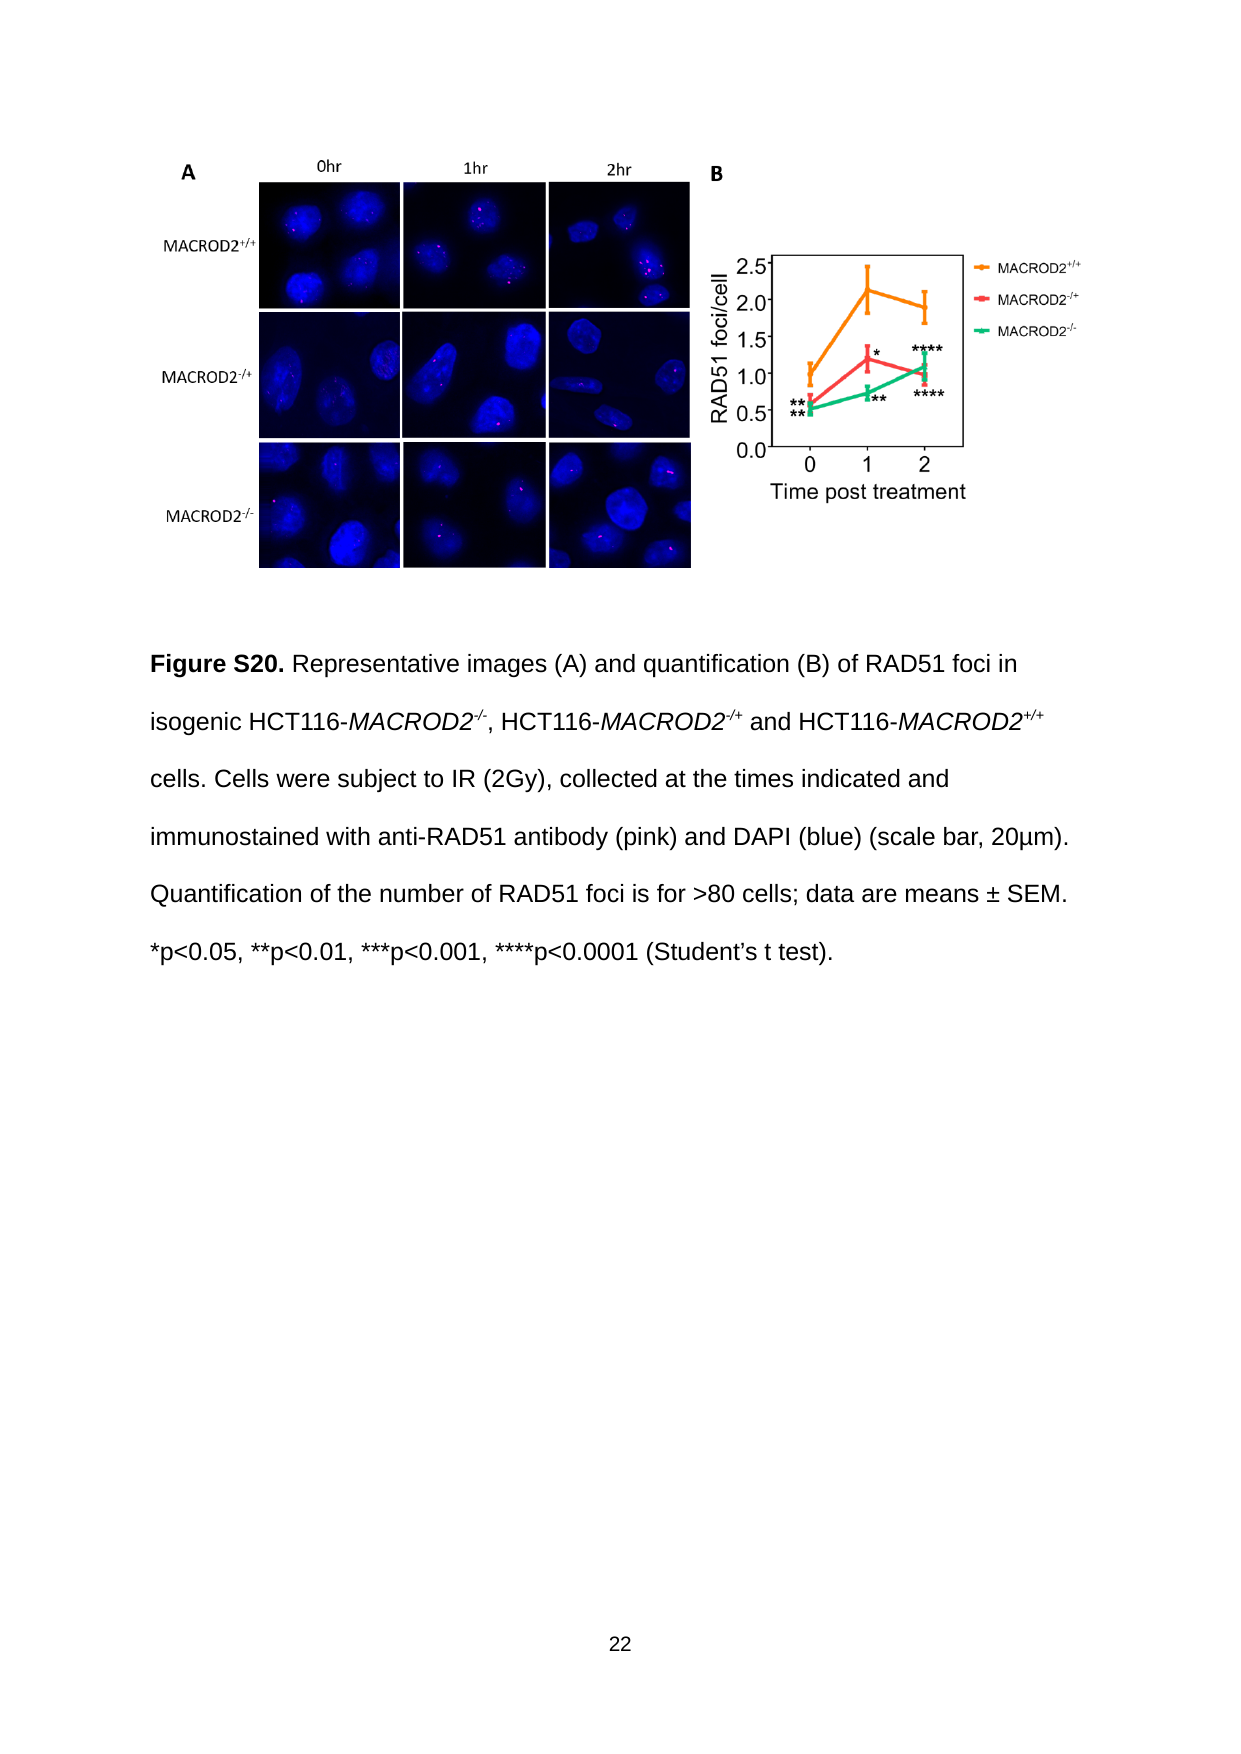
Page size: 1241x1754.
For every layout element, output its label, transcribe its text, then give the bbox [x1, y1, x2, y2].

picture [150, 150, 1091, 568]
text Figure S20. Representative images (A) and quantification (B) of RAD51 foci in isogenic HCT116-MACROD2-/-, HCT116-MACROD2-/+ and HCT116-MACROD2+/+ cells. Cells were subject to IR (2Gy), collected at the times indicated and immunostained with anti-RAD51 antibody (pink) and DAPI (blue) (scale bar, 20µm). Quantification of the number of RAD51 foci is for >80 cells; data are means ± SEM. *p<0.05, **p<0.01, ***p<0.001, ****p<0.0001 (Student’s t test). [150, 649, 1090, 965]
